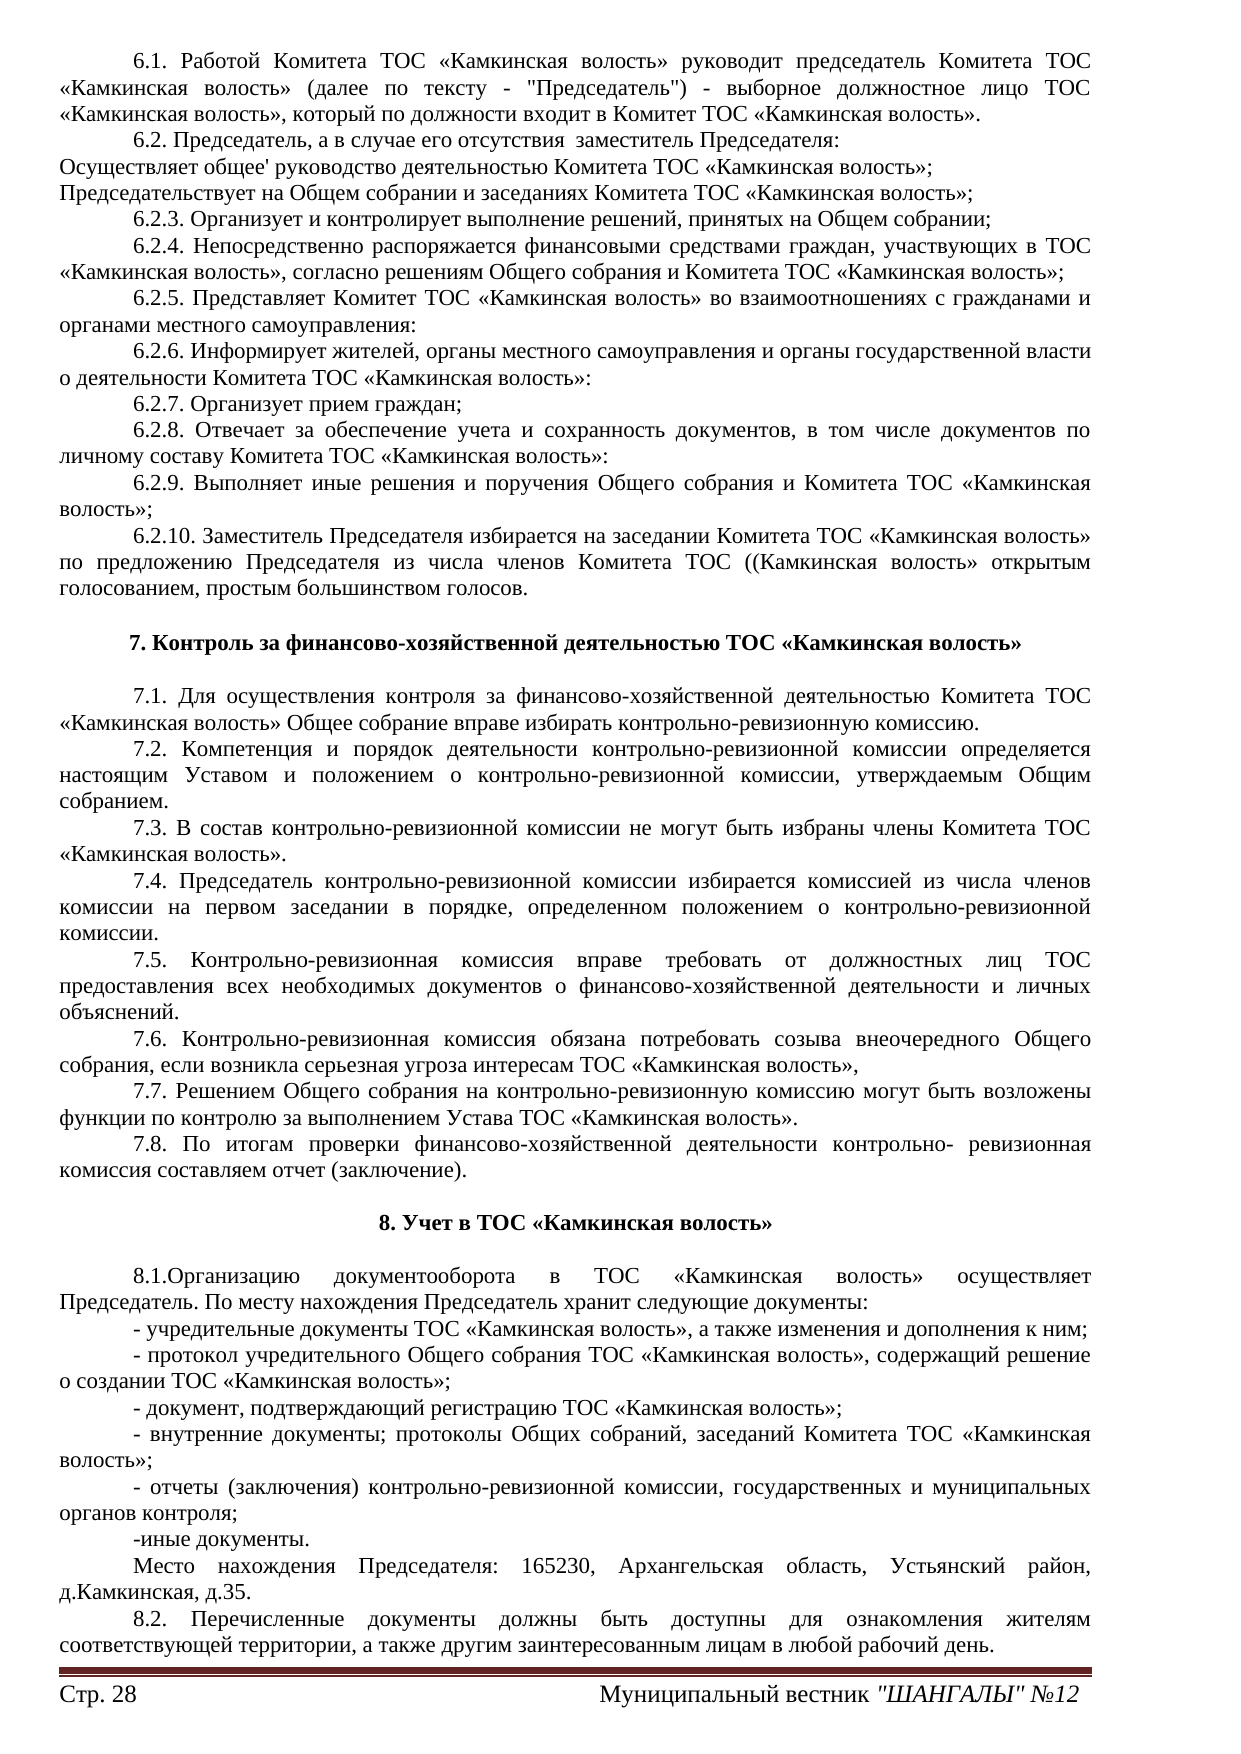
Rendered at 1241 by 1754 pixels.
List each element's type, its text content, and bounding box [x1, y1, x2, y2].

text 7.8. По итогам проверки финансово-хозяйственной деятельности контрольно- ревизионная комиссия составляем отчет (заключение). [59, 1130, 1092, 1183]
text - учредительные документы ТОС «Камкинская волость», а также изменения и дополнения к ним; [59, 1315, 1092, 1341]
text Осуществляет общее' руководство деятельностью Комитета ТОС «Камкинская волость»; [59, 153, 1092, 179]
text 6.2.3. Организует и контролирует выполнение решений, принятых на Общем собрании; [59, 205, 1092, 232]
text 6.2.7. Организует прием граждан; [59, 390, 1092, 416]
text 6.2.8. Отвечает за обеспечение учета и сохранность документов, в том числе документов по личному составу Комитета ТОС «Камкинская волость»: [59, 416, 1092, 469]
text 7.4. Председатель контрольно-ревизионной комиссии избирается комиссией из числа членов комиссии на первом заседании в порядке, определенном положением о контрольно-ревизионной комиссии. [59, 867, 1092, 946]
text 6.1. Работой Комитета ТОС «Камкинская волость» руководит председатель Комитета ТОС «Камкинская волость» (далее по тексту - "Председатель") - выборное должностное лицо ТОС «Камкинская волость», который по должности входит в Комитет ТОС «Камкинская волость». [59, 47, 1092, 126]
text - протокол учредительного Общего собрания ТОС «Камкинская волость», содержащий решение о создании ТОС «Камкинская волость»; [59, 1341, 1092, 1394]
text 6.2. Председатель, а в случае его отсутствия заместитель Председателя: [59, 126, 1092, 153]
text 6.2.9. Выполняет иные решения и поручения Общего собрания и Комитета ТОС «Камкинская волость»; [59, 469, 1092, 522]
text -иные документы. [59, 1526, 1092, 1552]
text 8. Учет в ТОС «Камкинская волость» [59, 1209, 1092, 1236]
text 7.5. Контрольно-ревизионная комиссия вправе требовать от должностных лиц ТОС предоставления всех необходимых документов о финансово-хозяйственной деятельности и личных объяснений. [59, 946, 1092, 1025]
text 6.2.10. Заместитель Председателя избирается на заседании Комитета ТОС «Камкинская волость» по предложению Председателя из числа членов Комитета ТОС ((Камкинская волость» открытым голосованием, простым большинством голосов. [59, 522, 1092, 601]
text 6.2.4. Непосредственно распоряжается финансовыми средствами граждан, участвующих в ТОС «Камкинская волость», согласно решениям Общего собрания и Комитета ТОС «Камкинская волость»; [59, 232, 1092, 284]
text 8.1.Организацию документооборота в ТОС «Камкинская волость» осуществляет Председатель. По месту нахождения Председатель хранит следующие документы: [59, 1262, 1092, 1315]
text 8.2. Перечисленные документы должны быть доступны для ознакомления жителям соответствующей территории, а также другим заинтересованным лицам в любой рабочий день. [59, 1604, 1092, 1657]
text 7.2. Компетенция и порядок деятельности контрольно-ревизионной комиссии определяется настоящим Уставом и положением о контрольно-ревизионной комиссии, утверждаемым Общим собранием. [59, 735, 1092, 814]
text 7. Контроль за финансово-хозяйственной деятельностью ТОС «Камкинская волость» [59, 629, 1092, 656]
text 7.6. Контрольно-ревизионная комиссия обязана потребовать созыва внеочередного Общего собрания, если возникла серьезная угроза интересам ТОС «Камкинская волость», [59, 1025, 1092, 1077]
text - отчеты (заключения) контрольно-ревизионной комиссии, государственных и муниципальных органов контроля; [59, 1473, 1092, 1526]
text - документ, подтверждающий регистрацию ТОС «Камкинская волость»; [59, 1394, 1092, 1420]
text 7.7. Решением Общего собрания на контрольно-ревизионную комиссию могут быть возложены функции по контролю за выполнением Устава ТОС «Камкинская волость». [59, 1077, 1092, 1130]
text 7.1. Для осуществления контроля за финансово-хозяйственной деятельностью Комитета ТОС «Камкинская волость» Общее собрание вправе избирать контрольно-ревизионную комиссию. [59, 682, 1092, 735]
text - внутренние документы; протоколы Общих собраний, заседаний Комитета ТОС «Камкинская волость»; [59, 1420, 1092, 1473]
text Место нахождения Председателя: 165230, Архангельская область, Устьянский район, д.Камкинская, д.35. [59, 1552, 1092, 1604]
text 6.2.5. Представляет Комитет ТОС «Камкинская волость» во взаимоотношениях с гражданами и органами местного самоуправления: [59, 284, 1092, 337]
text Председательствует на Общем собрании и заседаниях Комитета ТОС «Камкинская волость»; [59, 179, 1092, 205]
text 6.2.6. Информирует жителей, органы местного самоуправления и органы государственной власти о деятельности Комитета ТОС «Камкинская волость»: [59, 337, 1092, 390]
text 7.3. В состав контрольно-ревизионной комиссии не могут быть избраны члены Комитета ТОС «Камкинская волость». [59, 814, 1092, 867]
